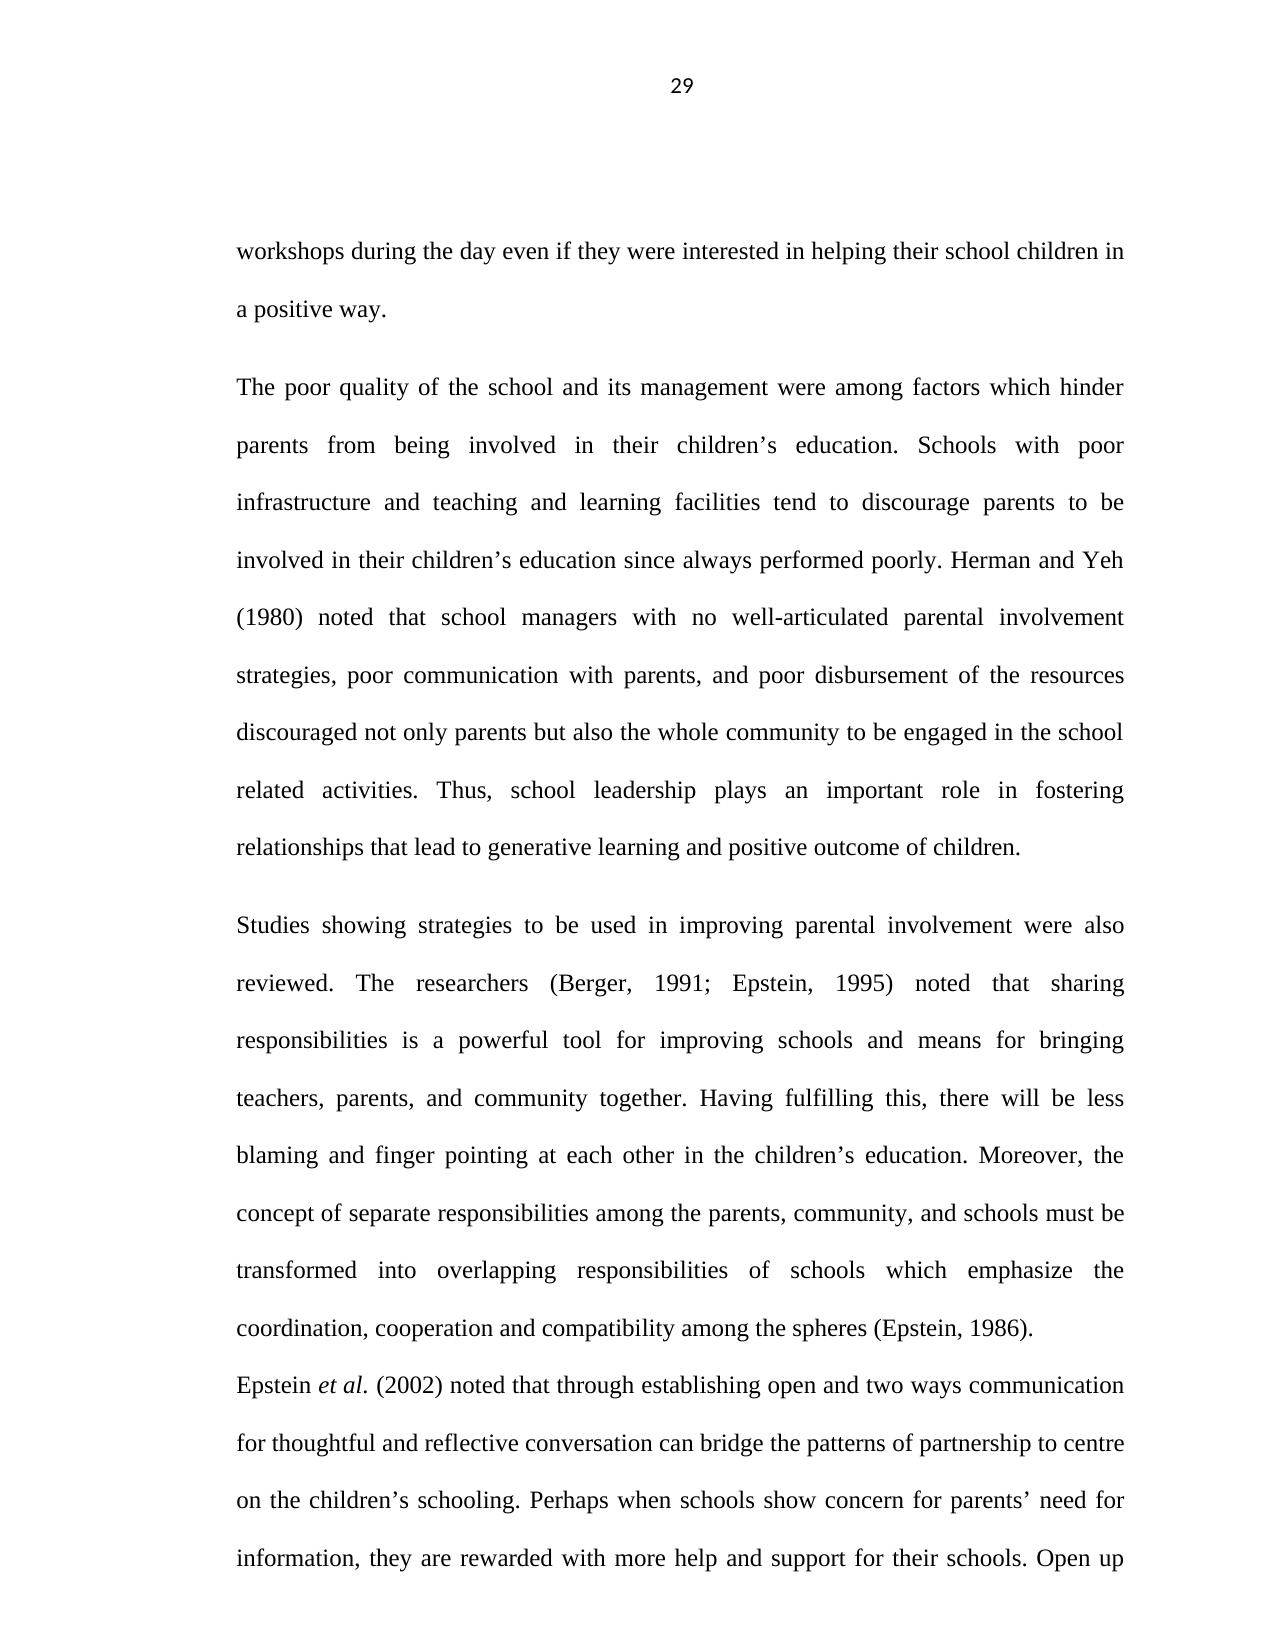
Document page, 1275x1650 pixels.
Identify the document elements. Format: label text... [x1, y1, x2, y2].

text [236, 1371, 1125, 1572]
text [236, 236, 1125, 323]
text The poor quality of the school and its management were among factors which hinder parents from being involved in their children’s education. Schools with poor infrastructure and teaching and learning facilities tend to discourage parents to be involved in their children’s education since always performed poorly. Herman and Yeh (1980) noted that school managers with no well-articulated parental involvement strategies, poor communication with parents, and poor disbursement of the resources discouraged not only parents but also the whole community to be engaged in the school related activities. Thus, school leadership plays an important role in fostering relationships that lead to generative learning and positive outcome of children. [236, 372, 1125, 861]
text Studies showing strategies to be used in improving parental involvement were also reviewed. The researchers (Berger, 1991; Epstein, 1995) noted that sharing responsibilities is a powerful tool for improving schools and means for bringing teachers, parents, and community together. Having fulfilling this, there will be less blaming and finger pointing at each other in the children’s education. Moreover, the concept of separate responsibilities among the parents, community, and schools must be transformed into overlapping responsibilities of schools which emphasize the coordination, cooperation and compatibility among the spheres (Epstein, 1986). [236, 911, 1125, 1342]
